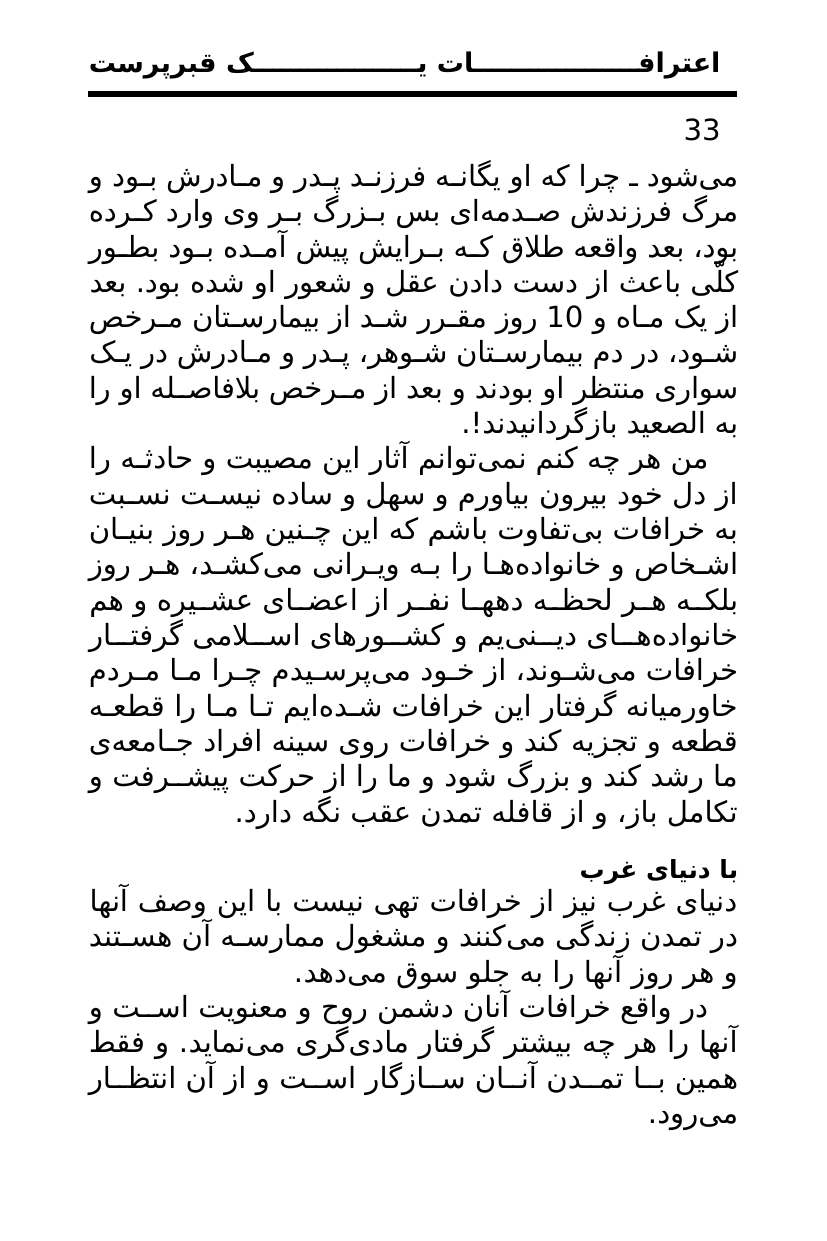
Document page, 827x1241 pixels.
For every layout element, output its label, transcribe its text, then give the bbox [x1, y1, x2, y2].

text در واقع خرافات آنان دشمن روح و معنویت است و آنها را هر چه بیشتر گرفتار مادی‌گری می‌نماید. و فقط همین با تمدن آنان سازگار است و از آن انتظار می‌رود. [89, 990, 738, 1130]
text با دنياى غرب [89, 855, 738, 884]
text دنیای غرب نیز از خرافات تهی نیست با این وصف آنها در تمدن زندگی می‌کنند و مشغول ممارسه آن هستند و هر روز آنها را به جلو سوق می‌دهد. [89, 884, 738, 989]
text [89, 159, 738, 440]
text من هر چه کنم نمی‌توانم آثار این مصیبت و حادثه را از دل خود بیرون بیاورم و سهل و ساده نیست نسبت به خرافات بی‌تفاوت باشم که این چنین هر روز بنیان اشخاص و خانواده‌ها را به ویرانی می‌کشد، هر روز بلکه هر لحظه دهها نفر از اعضای عشیره و هم خانواده‌های دینی‌یم و كشورهای اسلامی گرفتار خرافات می‌شوند، از خود می‌پرسیدم چرا ما مردم خاورمیانه گرفتار این خرافات شده‌ایم تا ما را قطعه قطعه و تجزیه کند و خرافات روی سینه افراد جامعه‌ی ما رشد کند و بزرگ شود و ما را از حرکت پیشرفت و تکامل باز، و از قافله تمدن عقب نگه دارد. [89, 442, 738, 829]
